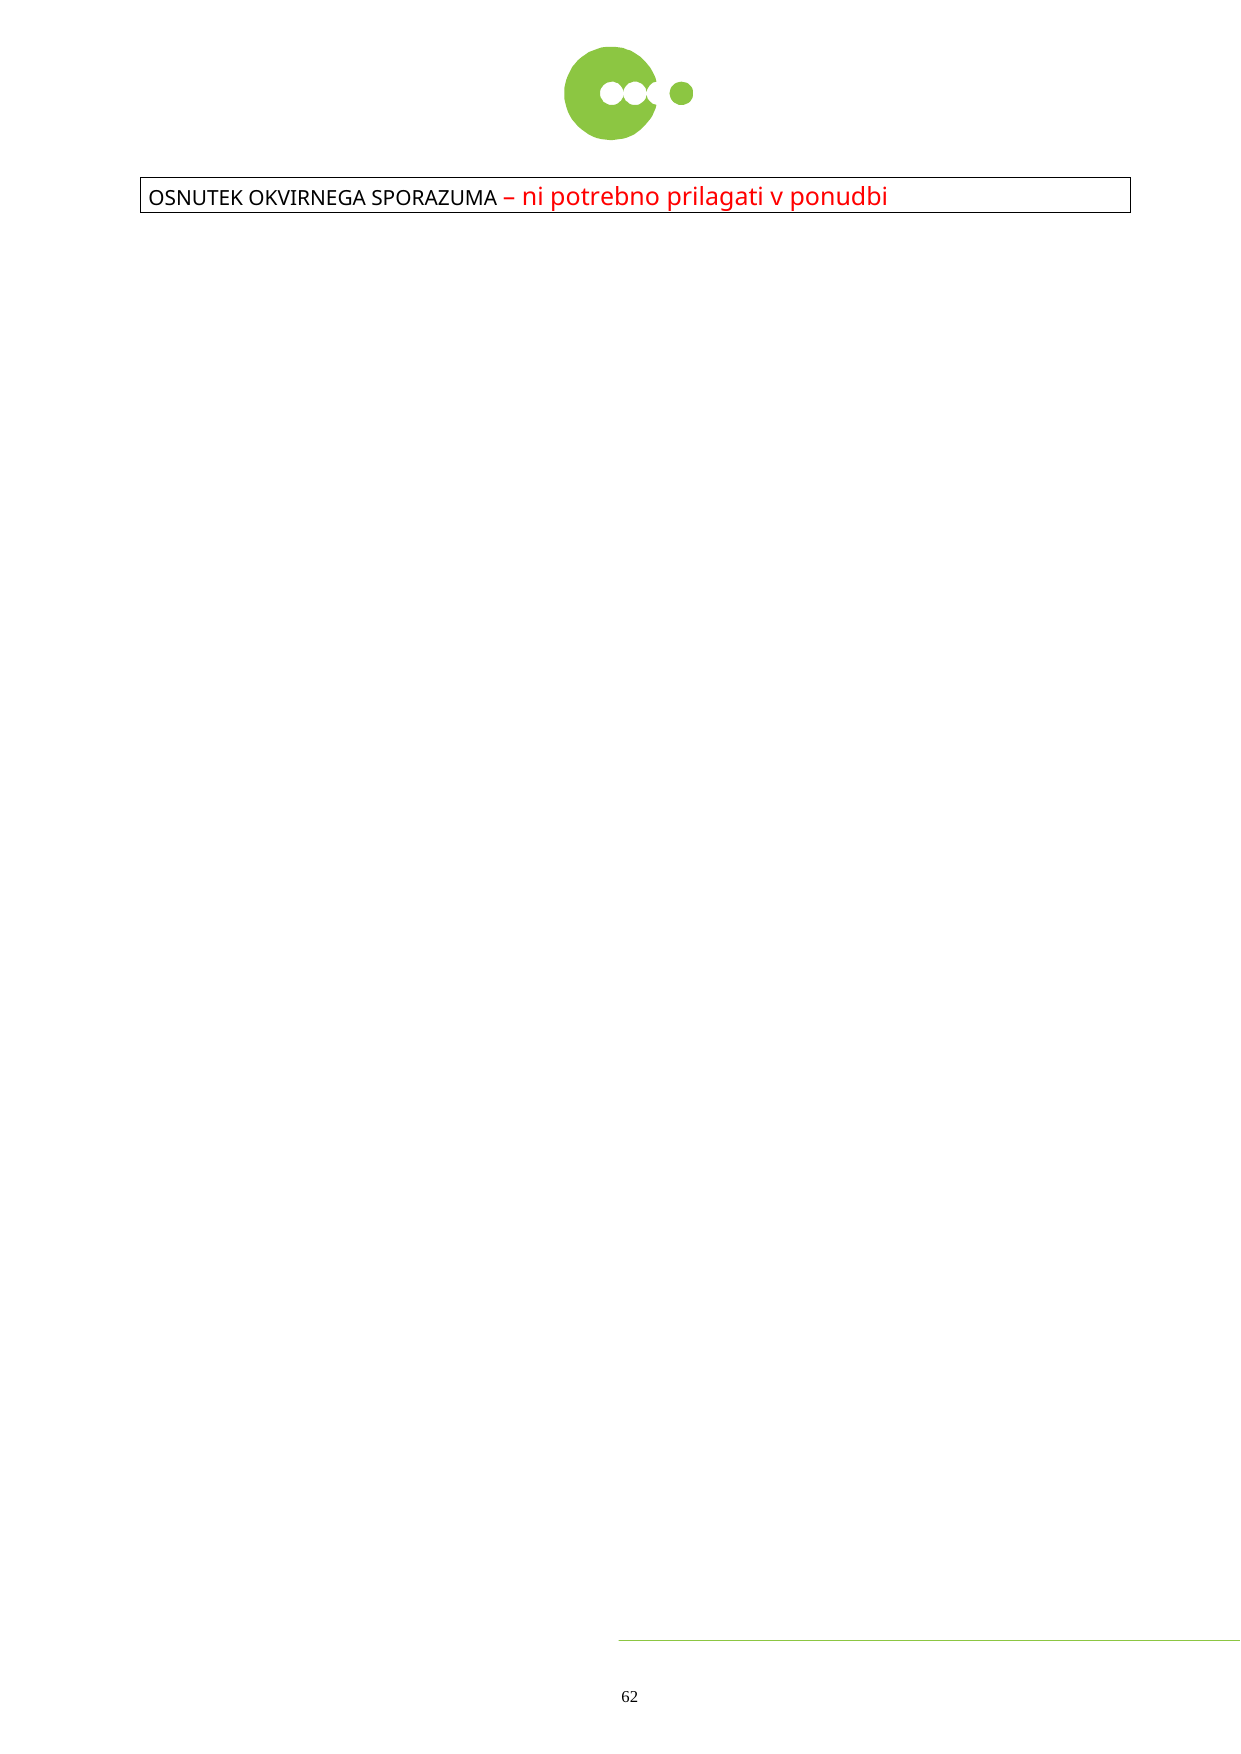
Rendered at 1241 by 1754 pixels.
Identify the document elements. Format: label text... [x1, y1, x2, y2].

table_header OSNUTEK OKVIRNEGA SPORAZUMA – ni potrebno prilagati v ponudbi [141, 178, 1086, 212]
table_header [1086, 178, 1130, 212]
